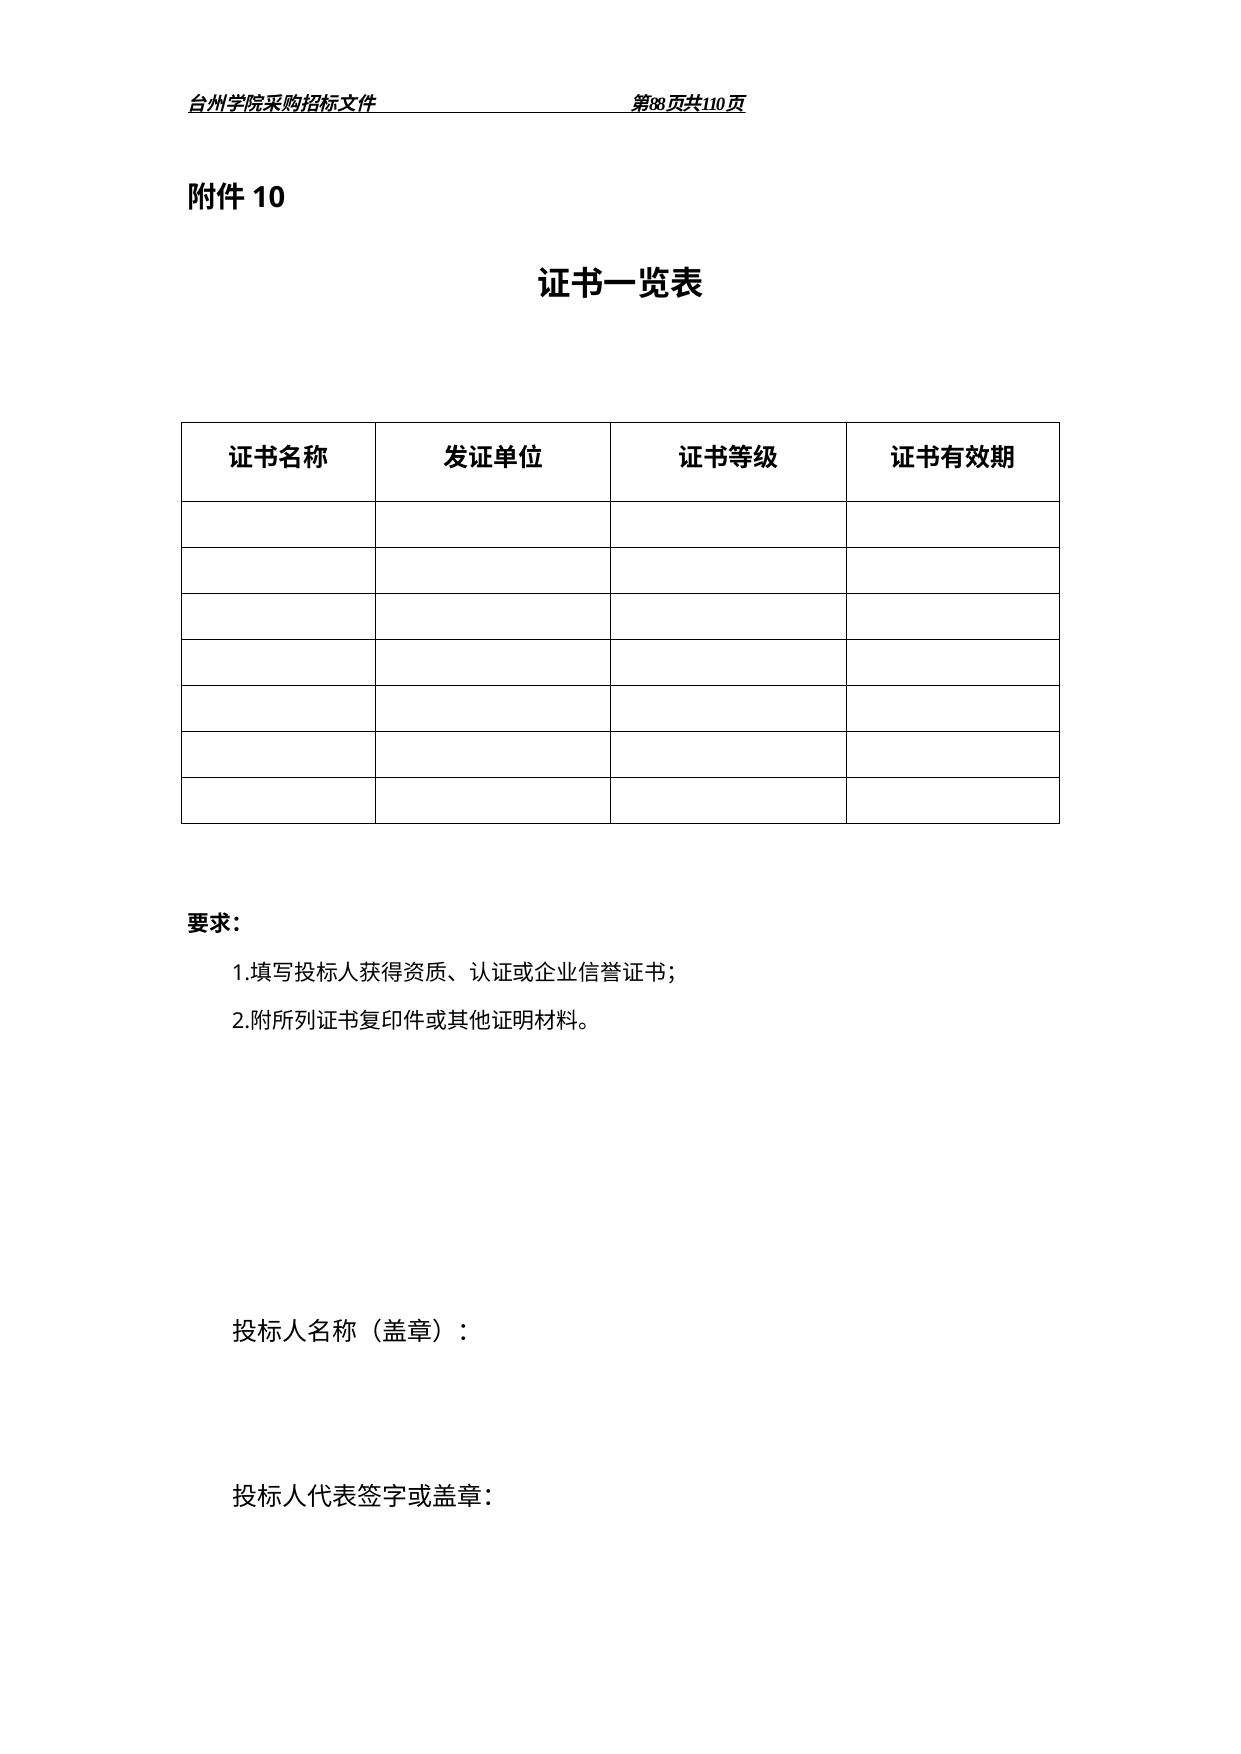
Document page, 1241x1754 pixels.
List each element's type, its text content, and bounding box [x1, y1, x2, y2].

table_cell [847, 502, 1059, 547]
table_cell [376, 502, 610, 547]
table_cell [611, 502, 846, 547]
table_header 证书等级 [611, 423, 846, 501]
table_cell [611, 594, 846, 639]
table_cell [182, 686, 375, 731]
table_cell [182, 548, 375, 593]
table_cell [182, 594, 375, 639]
text 附件10 [187, 162, 1053, 227]
table_cell [376, 686, 610, 731]
table_cell [376, 640, 610, 685]
text 1.填写投标人获得资质、认证或企业信誉证书； [187, 954, 1053, 987]
table_cell [376, 732, 610, 777]
text 证书一览表 [187, 248, 1053, 313]
table_cell [182, 502, 375, 547]
text 要求： [187, 906, 1053, 938]
table_cell [847, 686, 1059, 731]
table_cell [847, 732, 1059, 777]
table_cell [847, 548, 1059, 593]
table_cell [611, 640, 846, 685]
table_cell [376, 778, 610, 823]
table_cell [182, 732, 375, 777]
table_cell [182, 640, 375, 685]
table_header 证书有效期 [847, 423, 1059, 501]
table_cell [376, 548, 610, 593]
table_header 发证单位 [376, 423, 610, 501]
text 投标人名称（盖章）： [187, 1297, 1053, 1362]
table_cell [611, 732, 846, 777]
table_cell [611, 686, 846, 731]
table_cell [611, 778, 846, 823]
table_header 证书名称 [182, 423, 375, 501]
text 投标人代表签字或盖章： [187, 1462, 1053, 1527]
table_cell [182, 778, 375, 823]
table_cell [847, 778, 1059, 823]
text 2.附所列证书复印件或其他证明材料。 [187, 1002, 1053, 1035]
table_cell [847, 640, 1059, 685]
table_cell [847, 594, 1059, 639]
table_cell [376, 594, 610, 639]
table_cell [611, 548, 846, 593]
